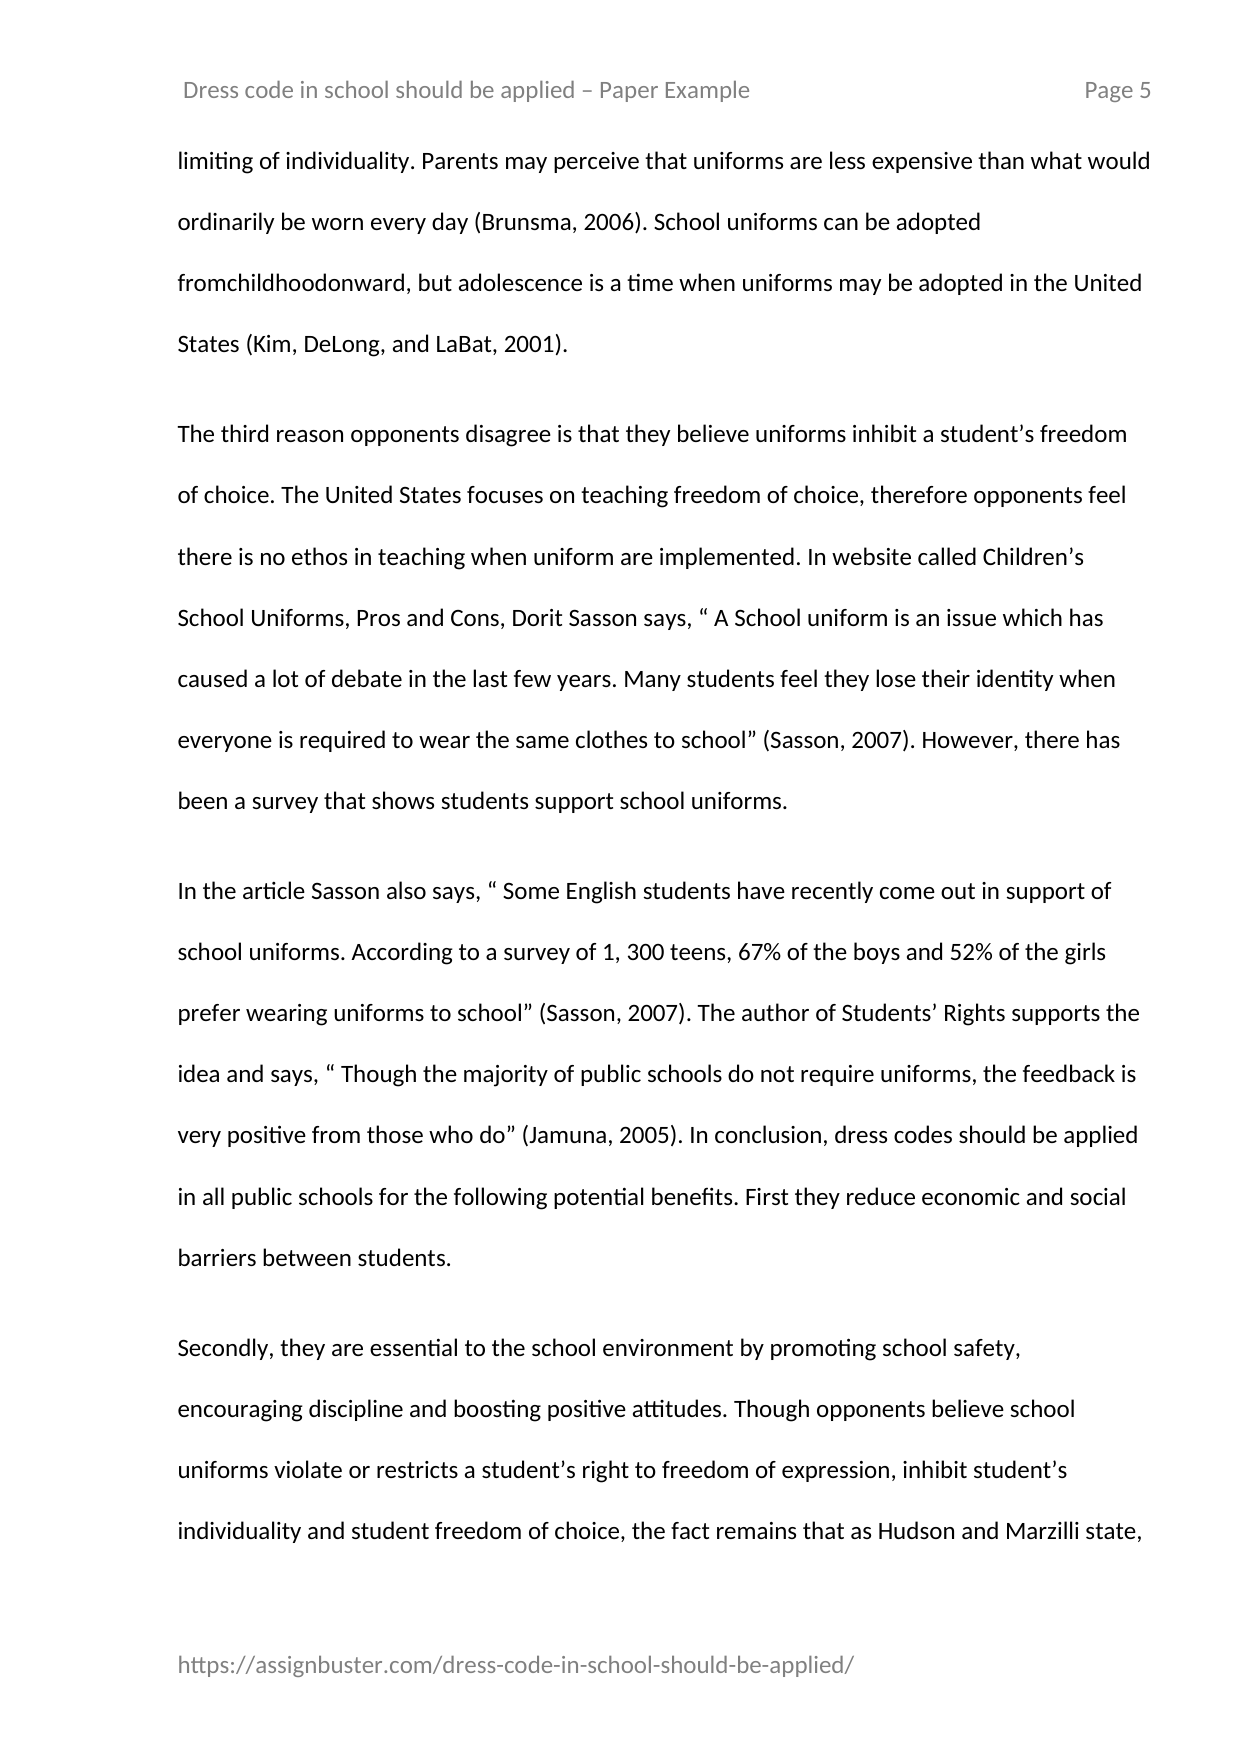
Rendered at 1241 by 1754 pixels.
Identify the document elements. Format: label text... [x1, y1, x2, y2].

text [177, 145, 1152, 359]
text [177, 1332, 1152, 1546]
text The third reason opponents disagree is that they believe uniforms inhibit a student’s freedom of choice. The United States focuses on teaching freedom of choice, therefore opponents feel there is no ethos in teaching when uniform are implemented. In website called Children’s School Uniforms, Pros and Cons, Dorit Sasson says, “ A School uniform is an issue which has caused a lot of debate in the last few years. Many students feel they lose their identity when everyone is required to wear the same clothes to school” (Sasson, 2007). However, there has been a survey that shows students support school uniforms. [177, 419, 1152, 815]
text In the article Sasson also says, “ Some English students have recently come out in support of school uniforms. According to a survey of 1, 300 teens, 67% of the boys and 52% of the girls prefer wearing uniforms to school” (Sasson, 2007). The author of Students’ Rights supports the idea and says, “ Though the majority of public schools do not require uniforms, the feedback is very positive from those who do” (Jamuna, 2005). In conclusion, dress codes should be applied in all public schools for the following potential benefits. First they reduce economic and social barriers between students. [177, 875, 1152, 1272]
